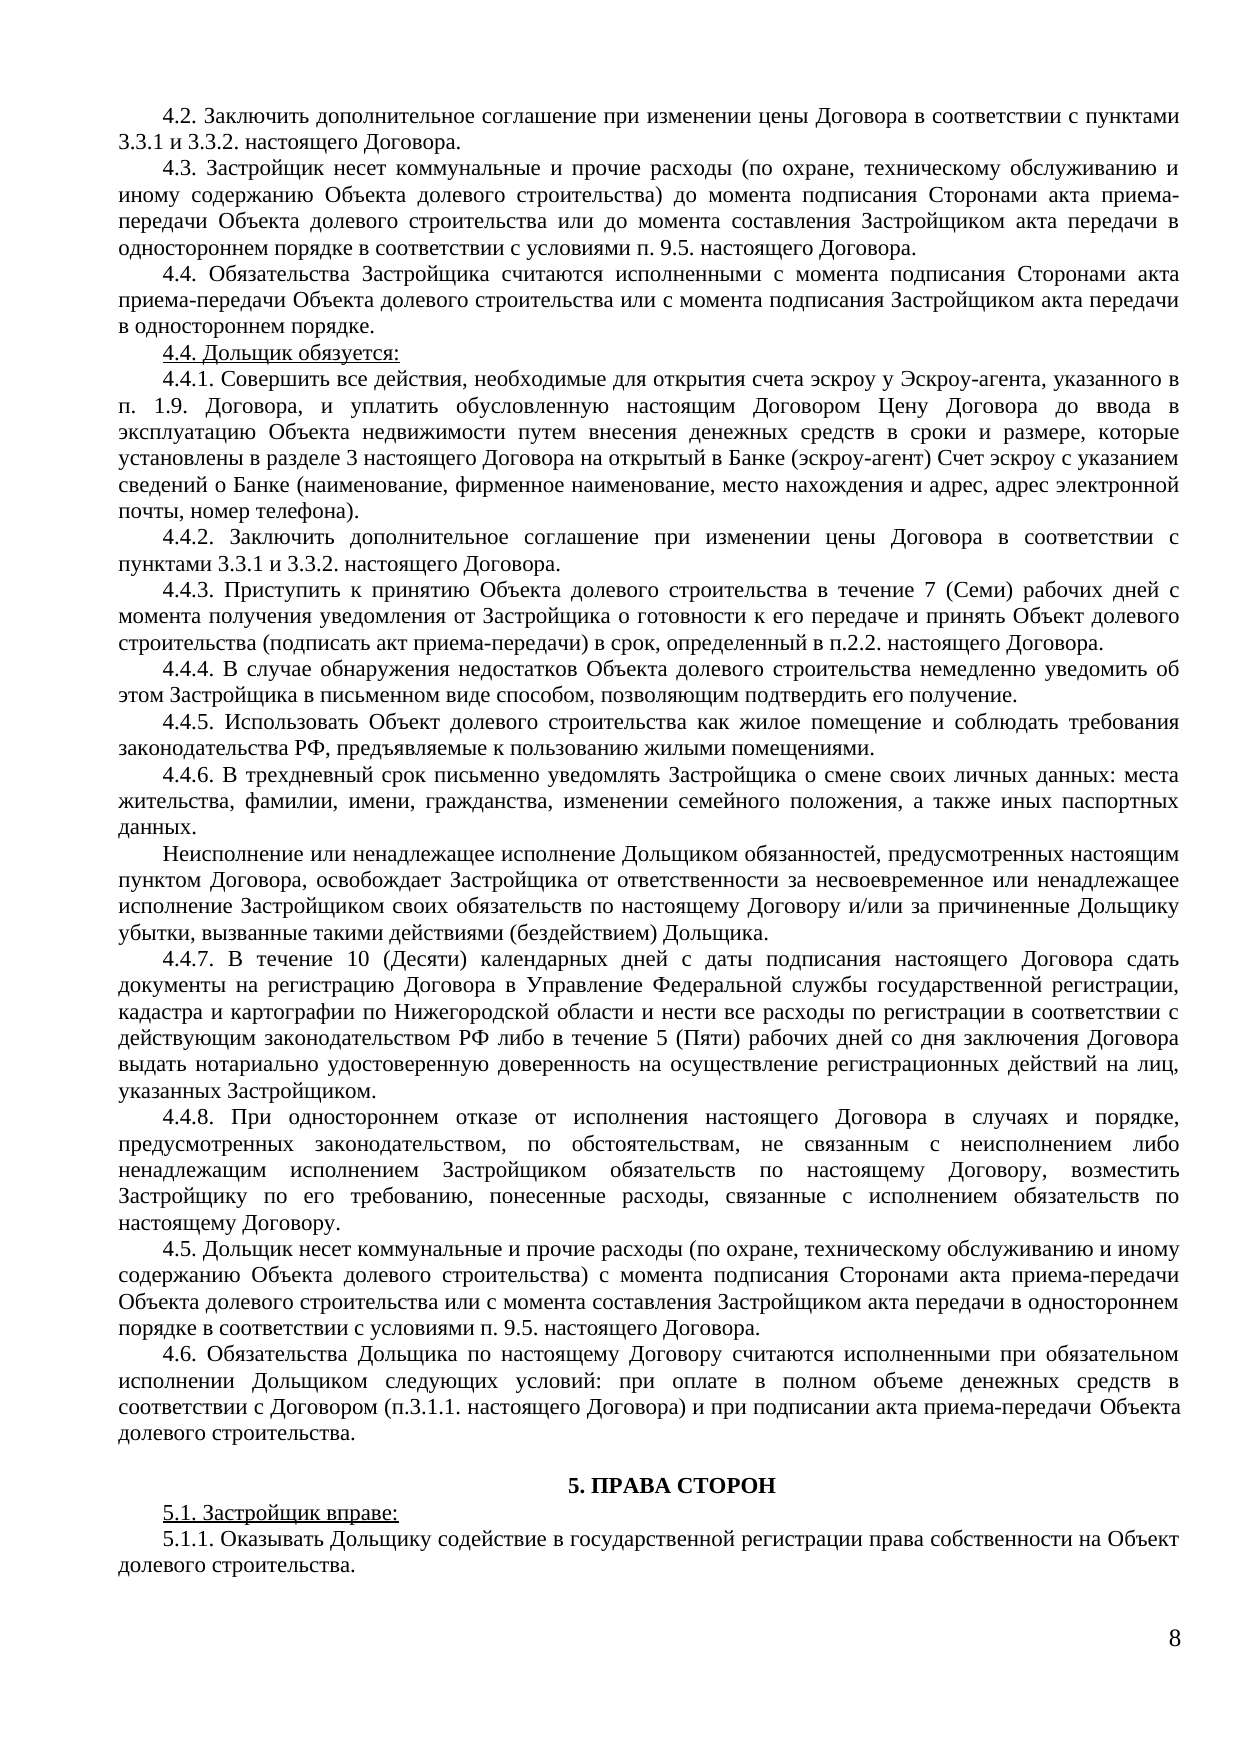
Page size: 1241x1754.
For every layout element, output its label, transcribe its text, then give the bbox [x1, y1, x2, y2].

text 4.4.8. При одностороннем отказе от исполнения настоящего Договора в случаях и порядке, предусмотренных законодательством, по обстоятельствам, не связанным с неисполнением либо ненадлежащим исполнением Застройщиком обязательств по настоящему Договору, возместить Застройщику по его требованию, понесенные расходы, связанные с исполнением обязательств по настоящему Договору. [118, 1103, 1181, 1235]
text 4.4.1. Совершить все действия, необходимые для открытия счета эскроу у Эскроу-агента, указанного в п. 1.9. Договора, и уплатить обусловленную настоящим Договором Цену Договора до ввода в эксплуатацию Объекта недвижимости путем внесения денежных средств в сроки и размере, которые установлены в разделе 3 настоящего Договора на открытый в Банке (эскроу-агент) Счет эскроу с указанием сведений о Банке (наименование, фирменное наименование, место нахождения и адрес, адрес электронной почты, номер телефона). [118, 365, 1181, 523]
text Неисполнение или ненадлежащее исполнение Дольщиком обязанностей, предусмотренных настоящим пунктом Договора, освобождает Застройщика от ответственности за несвоевременное или ненадлежащее исполнение Застройщиком своих обязательств по настоящему Договору и/или за причиненные Дольщику убытки, вызванные такими действиями (бездействием) Дольщика. [118, 840, 1181, 945]
text 4.4. Дольщик обязуется: [118, 339, 1181, 365]
text 4.4. Обязательства Застройщика считаются исполненными с момента подписания Сторонами акта приема-передачи Объекта долевого строительства или с момента подписания Застройщиком акта передачи в одностороннем порядке. [118, 260, 1181, 339]
text 4.4.6. В трехдневный срок письменно уведомлять Застройщика о смене своих личных данных: места жительства, фамилии, имени, гражданства, изменении семейного положения, а также иных паспортных данных. [118, 761, 1181, 840]
text 4.2. Заключить дополнительное соглашение при изменении цены Договора в соответствии с пунктами 3.3.1 и 3.3.2. настоящего Договора. [118, 102, 1181, 154]
text 4.6. Обязательства Дольщика по настоящему Договору считаются исполненными при обязательном исполнении Дольщиком следующих условий: при оплате в полном объеме денежных средств в соответствии с Договором (п.3.1.1. настоящего Договора) и при подписании акта приема-передачи Объекта долевого строительства. [118, 1340, 1181, 1446]
text 5. ПРАВА СТОРОН [118, 1472, 1181, 1498]
text 5.1.1. Оказывать Дольщику содействие в государственной регистрации права собственности на Объект долевого строительства. [118, 1525, 1181, 1578]
text 4.3. Застройщик несет коммунальные и прочие расходы (по охране, техническому обслуживанию и иному содержанию Объекта долевого строительства) до момента подписания Сторонами акта приема-передачи Объекта долевого строительства или до момента составления Застройщиком акта передачи в одностороннем порядке в соответствии с условиями п. 9.5. настоящего Договора. [118, 154, 1181, 260]
text 4.4.7. В течение 10 (Десяти) календарных дней с даты подписания настоящего Договора сдать документы на регистрацию Договора в Управление Федеральной службы государственной регистрации, кадастра и картографии по Нижегородской области и нести все расходы по регистрации в соответствии с действующим законодательством РФ либо в течение 5 (Пяти) рабочих дней со дня заключения Договора выдать нотариально удостоверенную доверенность на осуществление регистрационных действий на лиц, указанных Застройщиком. [118, 945, 1181, 1103]
text 4.5. Дольщик несет коммунальные и прочие расходы (по охране, техническому обслуживанию и иному содержанию Объекта долевого строительства) с момента подписания Сторонами акта приема-передачи Объекта долевого строительства или с момента составления Застройщиком акта передачи в одностороннем порядке в соответствии с условиями п. 9.5. настоящего Договора. [118, 1235, 1181, 1340]
text 4.4.3. Приступить к принятию Объекта долевого строительства в течение 7 (Семи) рабочих дней с момента получения уведомления от Застройщика о готовности к его передаче и принять Объект долевого строительства (подписать акт приема-передачи) в срок, определенный в п.2.2. настоящего Договора. [118, 576, 1181, 655]
text 5.1. Застройщик вправе: [118, 1498, 1181, 1525]
text 4.4.5. Использовать Объект долевого строительства как жилое помещение и соблюдать требования законодательства РФ, предъявляемые к пользованию жилыми помещениями. [118, 708, 1181, 761]
text 4.4.2. Заключить дополнительное соглашение при изменении цены Договора в соответствии с пунктами 3.3.1 и 3.3.2. настоящего Договора. [118, 523, 1181, 576]
text 4.4.4. В случае обнаружения недостатков Объекта долевого строительства немедленно уведомить об этом Застройщика в письменном виде способом, позволяющим подтвердить его получение. [118, 655, 1181, 708]
